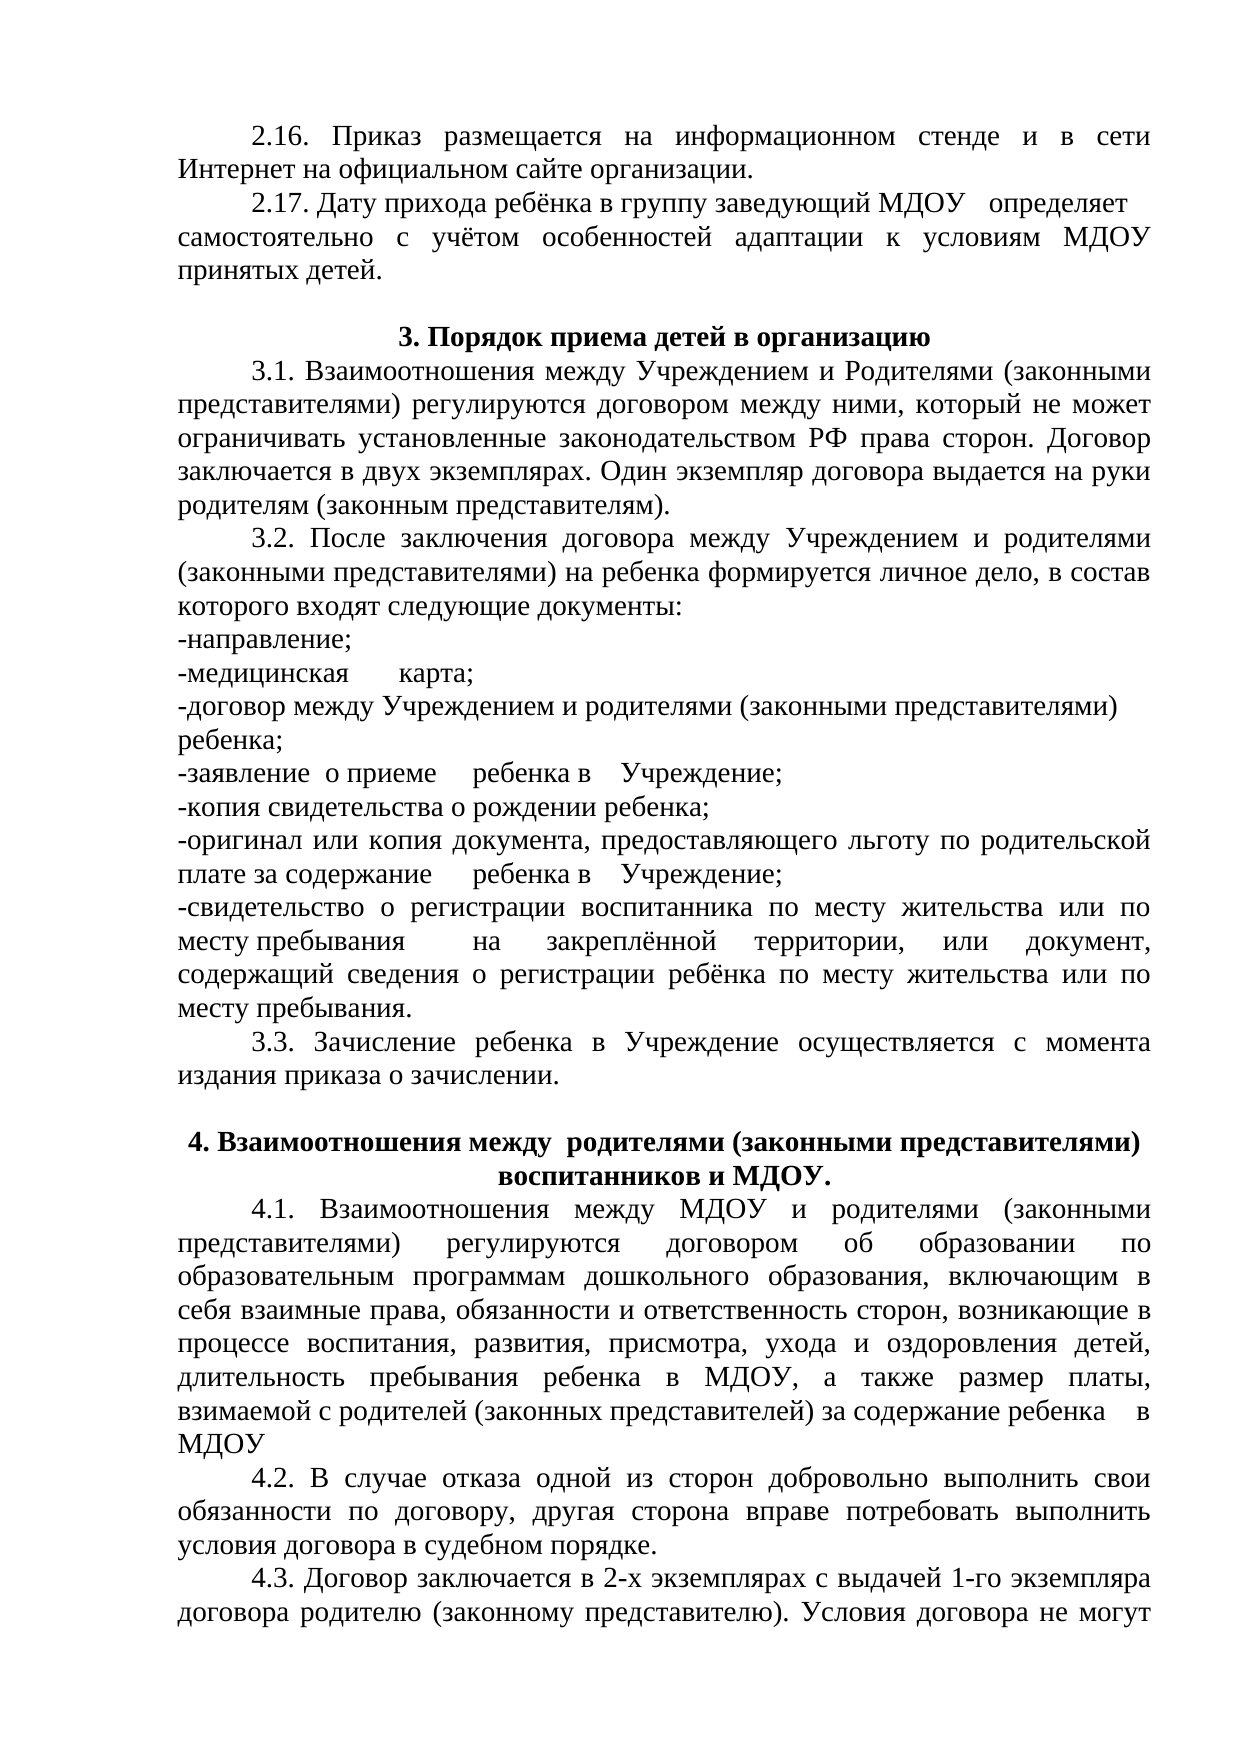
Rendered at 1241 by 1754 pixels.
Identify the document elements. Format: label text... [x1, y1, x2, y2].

text -медицинская карта; [177, 655, 1152, 688]
text -направление; [177, 621, 1152, 655]
text 3. Порядок приема детей в организацию [177, 319, 1152, 353]
text -договор между Учреждением и родителями (законными представителями) [177, 688, 1152, 722]
text 2.17. Дату прихода ребёнка в группу заведующий МДОУ определяет самостоятельно с учётом особенностей адаптации к условиям МДОУ принятых детей. [177, 185, 1152, 286]
text ребенка; [177, 722, 1152, 755]
text 4. Взаимоотношения между родителями (законными представителями) воспитанников и МДОУ. [177, 1124, 1152, 1191]
text 3.1. Взаимоотношения между Учреждением и Родителями (законными представителями) регулируются договором между ними, который не может ограничивать установленные законодательством РФ права сторон. Договор заключается в двух экземплярах. Один экземпляр договора выдается на руки родителям (законным представителям). [177, 353, 1152, 521]
text -оригинал или копия документа, предоставляющего льготу по родительской плате за содержание ребенка в Учреждение; [177, 822, 1152, 889]
text 3.3. Зачисление ребенка в Учреждение осуществляется с момента издания приказа о зачислении. [177, 1024, 1152, 1091]
text -копия свидетельства о рождении ребенка; [177, 789, 1152, 822]
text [177, 1560, 1152, 1627]
text -свидетельство о регистрации воспитанника по месту жительства или по месту пребывания на закреплённой территории, или документ, содержащий сведения о регистрации ребёнка по месту жительства или по месту пребывания. [177, 889, 1152, 1024]
text 2.16. Приказ размещается на информационном стенде и в сети Интернет на официальном сайте организации. [177, 118, 1152, 185]
text 3.2. После заключения договора между Учреждением и родителями (законными представителями) на ребенка формируется личное дело, в состав которого входят следующие документы: [177, 521, 1152, 621]
text 4.1. Взаимоотношения между МДОУ и родителями (законными представителями) регулируются договором об образовании по образовательным программам дошкольного образования, включающим в себя взаимные права, обязанности и ответственность сторон, возникающие в процессе воспитания, развития, присмотра, ухода и оздоровления детей, длительность пребывания ребенка в МДОУ, а также размер платы, взимаемой с родителей (законных представителей) за содержание ребенка в МДОУ [177, 1191, 1152, 1460]
text 4.2. В случае отказа одной из сторон добровольно выполнить свои обязанности по договору, другая сторона вправе потребовать выполнить условия договора в судебном порядке. [177, 1460, 1152, 1560]
text -заявление о приеме ребенка в Учреждение; [177, 755, 1152, 789]
